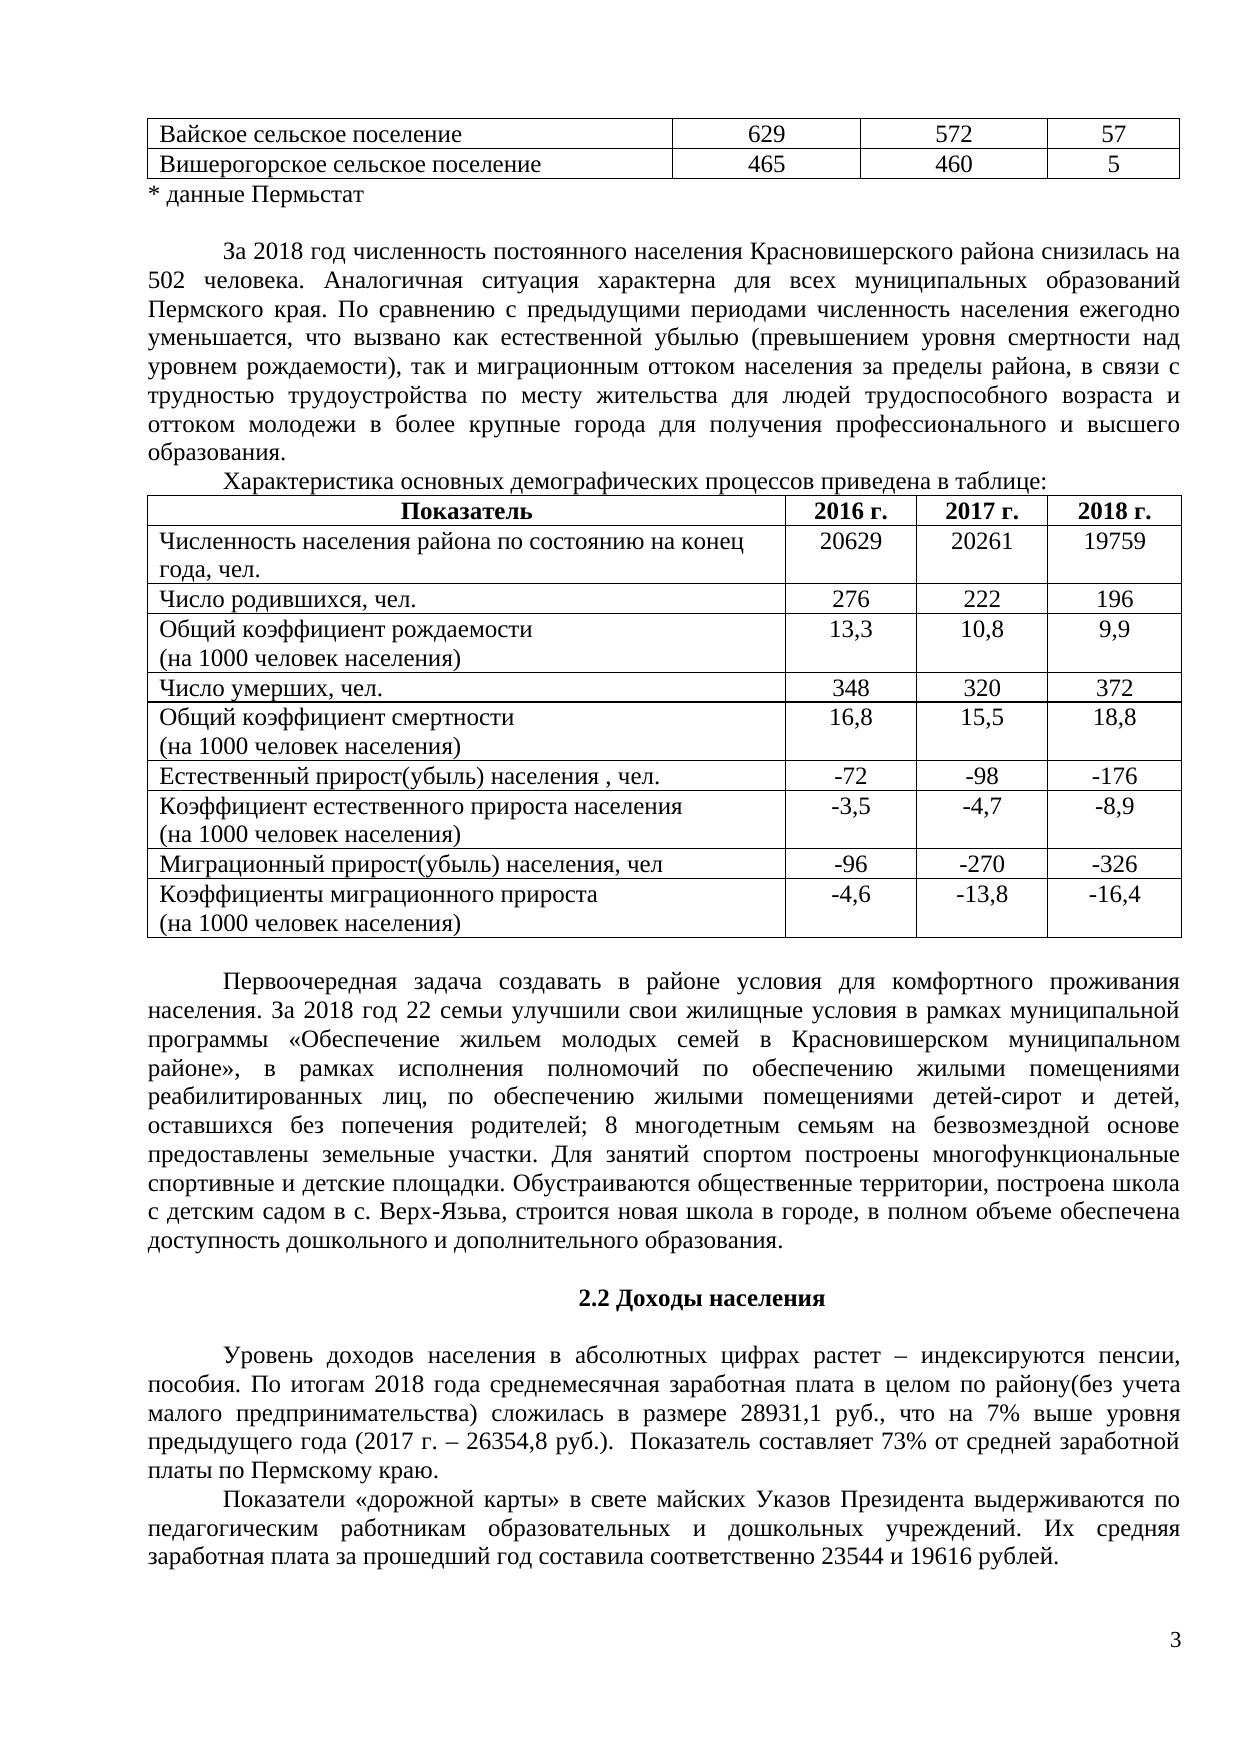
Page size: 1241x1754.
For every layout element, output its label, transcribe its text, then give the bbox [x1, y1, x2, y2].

table_cell -270 [917, 849, 1047, 878]
table_header 2016 г. [786, 496, 916, 525]
table_cell 196 [1048, 584, 1181, 613]
table_cell -72 [786, 761, 916, 790]
table_cell -8,9 [1048, 791, 1181, 848]
table_cell -16,4 [1048, 879, 1181, 937]
text 2.2 Доходы населения [148, 1283, 1181, 1311]
table_header 2017 г. [917, 496, 1047, 525]
table_cell 20629 [786, 526, 916, 583]
table_cell 57 [1048, 119, 1179, 148]
table_cell 9,9 [1048, 614, 1181, 672]
table_cell 460 [861, 149, 1047, 178]
table_cell 16,8 [786, 703, 916, 760]
table_cell 19759 [1048, 526, 1181, 583]
table_cell Коэффициенты миграционного прироста (на 1000 человек населения) [148, 879, 785, 937]
text Характеристика основных демографических процессов приведена в таблице: [148, 466, 1181, 495]
table_cell Естественный прирост(убыль) населения , чел. [148, 761, 785, 790]
table_cell -13,8 [917, 879, 1047, 937]
table_cell Общий коэффициент рождаемости (на 1000 человек населения) [148, 614, 785, 672]
table_cell -176 [1048, 761, 1181, 790]
table_cell 10,8 [917, 614, 1047, 672]
table_cell Общий коэффициент смертности (на 1000 человек населения) [148, 703, 785, 760]
table_cell -96 [786, 849, 916, 878]
table_header 2018 г. [1048, 496, 1181, 525]
table_cell Вайское сельское поселение [148, 119, 672, 148]
table_cell 222 [917, 584, 1047, 613]
table_cell -326 [1048, 849, 1181, 878]
text Показатели «дорожной карты» в свете майских Указов Президента выдерживаются по педагогическим работникам образовательных и дошкольных учреждений. Их средняя заработная плата за прошедший год составила соответственно 23544 и 19616 рублей. [148, 1484, 1181, 1570]
table_cell 20261 [917, 526, 1047, 583]
table_cell Число родившихся, чел. [148, 584, 785, 613]
text За 2018 год численность постоянного населения Красновишерского района снизилась на 502 человека. Аналогичная ситуация характерна для всех муниципальных образований Пермского края. По сравнению с предыдущими периодами численность населения ежегодно уменьшается, что вызвано как естественной убылью (превышением уровня смертности над уровнем рождаемости), так и миграционным оттоком населения за пределы района, в связи с трудностью трудоустройства по месту жительства для людей трудоспособного возраста и оттоком молодежи в более крупные города для получения профессионального и высшего образования. [148, 236, 1181, 466]
table_cell 15,5 [917, 703, 1047, 760]
table_header Показатель [148, 496, 785, 525]
table_cell -98 [917, 761, 1047, 790]
table_cell 629 [673, 119, 860, 148]
table_cell Число умерших, чел. [148, 673, 785, 701]
text Первоочередная задача создавать в районе условия для комфортного проживания населения. За 2018 год 22 семьи улучшили свои жилищные условия в рамках муниципальной программы «Обеспечение жильем молодых семей в Красновишерском муниципальном районе», в рамках исполнения полномочий по обеспечению жилыми помещениями реабилитированных лиц, по обеспечению жилыми помещениями детей-сирот и детей, оставшихся без попечения родителей; 8 многодетным семьям на безвозмездной основе предоставлены земельные участки. Для занятий спортом построены многофункциональные спортивные и детские площадки. Обустраиваются общественные территории, построена школа с детским садом в с. Верх-Язьва, строится новая школа в городе, в полном объеме обеспечена доступность дошкольного и дополнительного образования. [148, 966, 1181, 1254]
table_cell 13,3 [786, 614, 916, 672]
table_cell 18,8 [1048, 703, 1181, 760]
text * данные Пермьстат [148, 179, 1181, 207]
table_cell 5 [1048, 149, 1179, 178]
table_cell Коэффициент естественного прироста населения (на 1000 человек населения) [148, 791, 785, 848]
table_cell 372 [1048, 673, 1181, 701]
table_cell Миграционный прирост(убыль) населения, чел [148, 849, 785, 878]
table_cell 465 [673, 149, 860, 178]
table_cell 572 [861, 119, 1047, 148]
text Уровень доходов населения в абсолютных цифрах растет – индексируются пенсии, пособия. По итогам 2018 года среднемесячная заработная плата в целом по району(без учета малого предпринимательства) сложилась в размере 28931,1 руб., что на 7% выше уровня предыдущего года (2017 г. – 26354,8 руб.). Показатель составляет 73% от средней заработной платы по Пермскому краю. [148, 1340, 1181, 1484]
table_cell 276 [786, 584, 916, 613]
table_cell Вишерогорское сельское поселение [148, 149, 672, 178]
table_cell -4,6 [786, 879, 916, 937]
table_cell Численность населения района по состоянию на конец года, чел. [148, 526, 785, 583]
table_cell 320 [917, 673, 1047, 701]
table_cell -3,5 [786, 791, 916, 848]
table_cell 348 [786, 673, 916, 701]
table_cell -4,7 [917, 791, 1047, 848]
